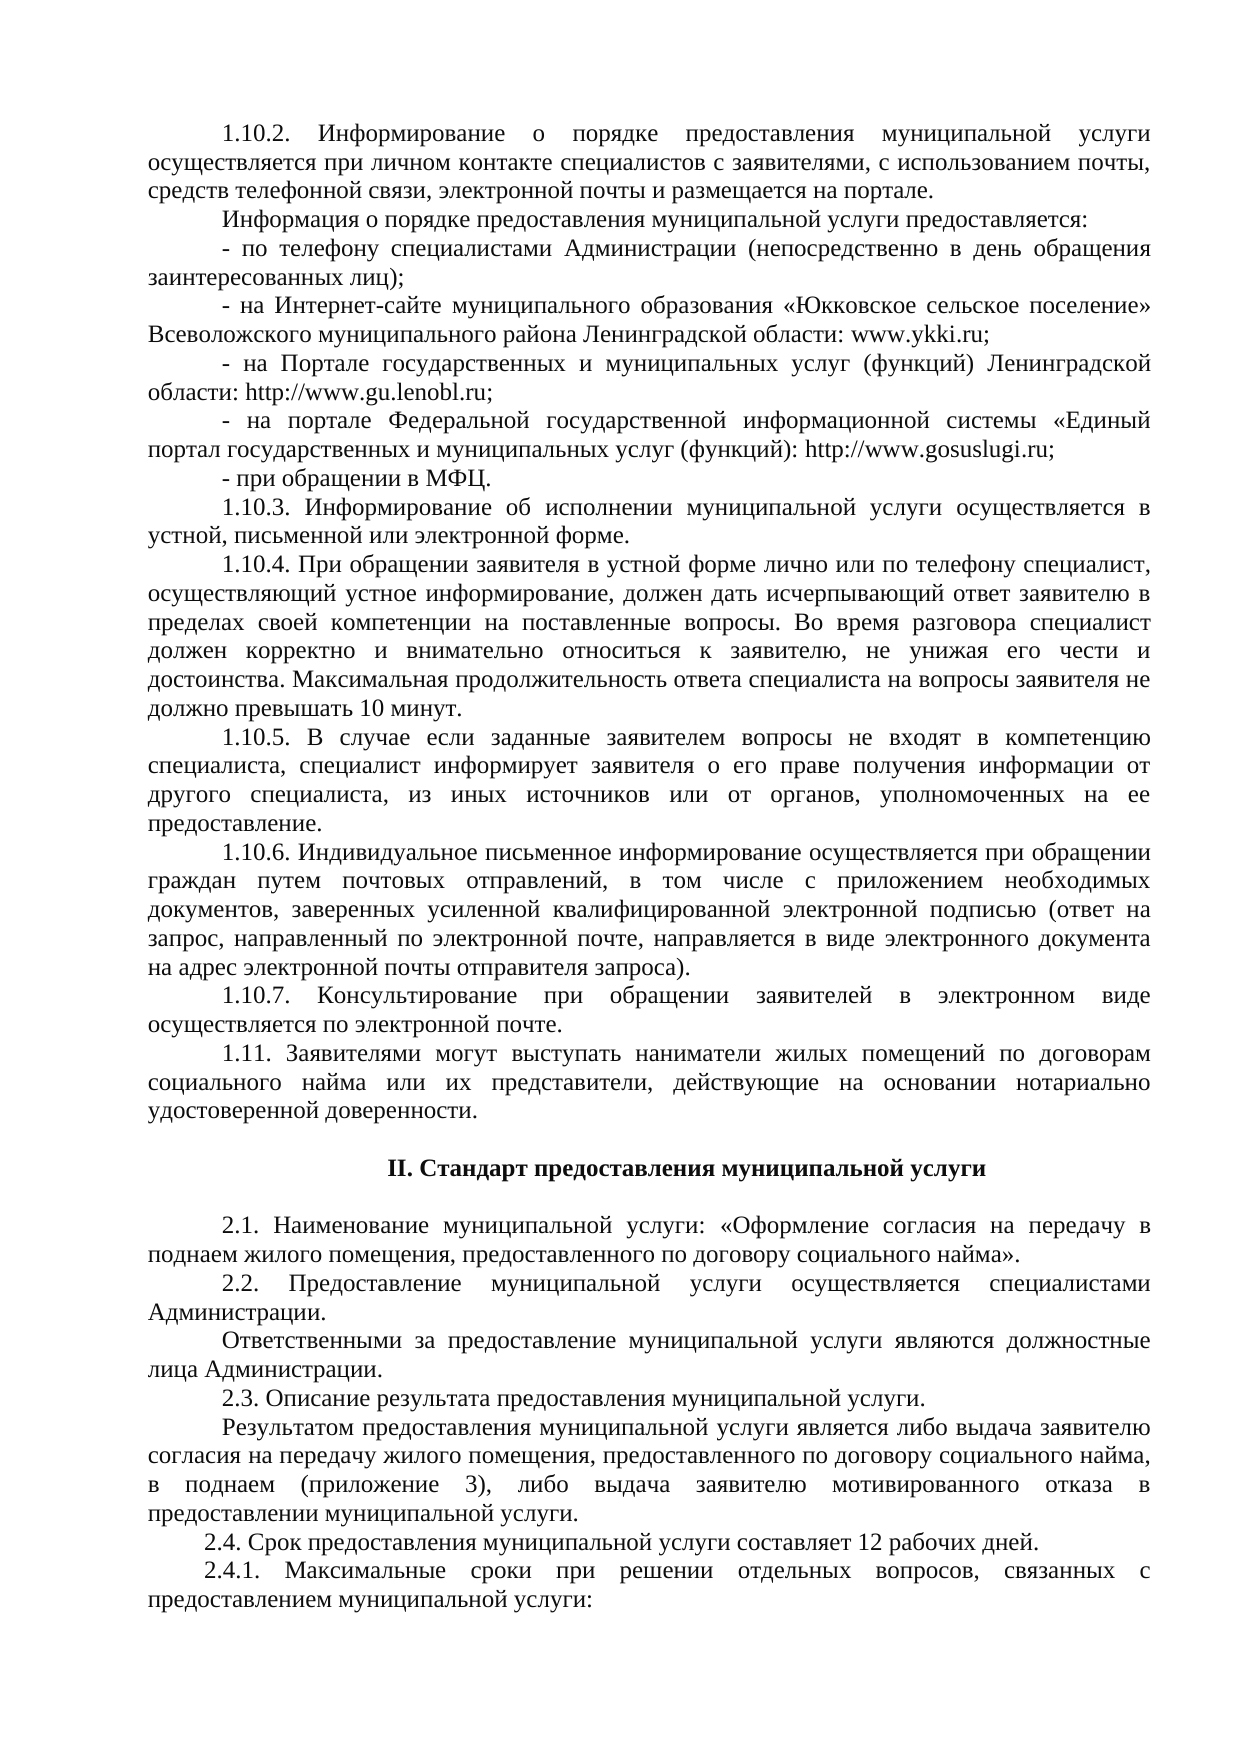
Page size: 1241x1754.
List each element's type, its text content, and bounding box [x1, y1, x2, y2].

text 1.10.3. Информирование об исполнении муниципальной услуги осуществляется в устной, письменной или электронной форме. [148, 492, 1152, 549]
text 2.1. Наименование муниципальной услуги: «Оформление согласия на передачу в поднаем жилого помещения, предоставленного по договору социального найма». [148, 1211, 1152, 1268]
text 1.10.7. Консультирование при обращении заявителей в электронном виде осуществляется по электронной почте. [148, 981, 1152, 1038]
text 1.10.2. Информирование о порядке предоставления муниципальной услуги осуществляется при личном контакте специалистов с заявителями, с использованием почты, средств телефонной связи, электронной почты и размещается на портале. [148, 118, 1152, 204]
text Результатом предоставления муниципальной услуги является либо выдача заявителю согласия на передачу жилого помещения, предоставленного по договору социального найма, в поднаем (приложение 3), либо выдача заявителю мотивированного отказа в предоставлении муниципальной услуги. [148, 1412, 1152, 1527]
text - на портале Федеральной государственной информационной системы «Единый портал государственных и муниципальных услуг (функций): http://www.gosuslugi.ru; [148, 406, 1152, 463]
text 2.4.1. Максимальные сроки при решении отдельных вопросов, связанных с предоставлением муниципальной услуги: [148, 1556, 1152, 1613]
text 2.2. Предоставление муниципальной услуги осуществляется специалистами Администрации. [148, 1268, 1152, 1326]
text 2.4. Срок предоставления муниципальной услуги составляет 12 рабочих дней. [148, 1527, 1152, 1556]
text 2.3. Описание результата предоставления муниципальной услуги. [148, 1383, 1152, 1412]
text 1.10.6. Индивидуальное письменное информирование осуществляется при обращении граждан путем почтовых отправлений, в том числе с приложением необходимых документов, заверенных усиленной квалифицированной электронной подписью (ответ на запрос, направленный по электронной почте, направляется в виде электронного документа на адрес электронной почты отправителя запроса). [148, 837, 1152, 981]
text Ответственными за предоставление муниципальной услуги являются должностные лица Администрации. [148, 1326, 1152, 1383]
text - на Интернет-сайте муниципального образования «Юкковское сельское поселение» Всеволожского муниципального района Ленинградской области: www.ykki.ru; [148, 291, 1152, 348]
text Информация о порядке предоставления муниципальной услуги предоставляется: [148, 204, 1152, 233]
text - при обращении в МФЦ. [148, 463, 1152, 492]
text 1.10.4. При обращении заявителя в устной форме лично или по телефону специалист, осуществляющий устное информирование, должен дать исчерпывающий ответ заявителю в пределах своей компетенции на поставленные вопросы. Во время разговора специалист должен корректно и внимательно относиться к заявителю, не унижая его чести и достоинства. Максимальная продолжительность ответа специалиста на вопросы заявителя не должно превышать 10 минут. [148, 549, 1152, 722]
text II. Стандарт предоставления муниципальной услуги [148, 1153, 1152, 1182]
text - на Портале государственных и муниципальных услуг (функций) Ленинградской области: http://www.gu.lenobl.ru; [148, 348, 1152, 406]
text 1.11. Заявителями могут выступать наниматели жилых помещений по договорам социального найма или их представители, действующие на основании нотариально удостоверенной доверенности. [148, 1038, 1152, 1124]
text 1.10.5. В случае если заданные заявителем вопросы не входят в компетенцию специалиста, специалист информирует заявителя о его праве получения информации от другого специалиста, из иных источников или от органов, уполномоченных на ее предоставление. [148, 722, 1152, 837]
text - по телефону специалистами Администрации (непосредственно в день обращения заинтересованных лиц); [148, 233, 1152, 291]
